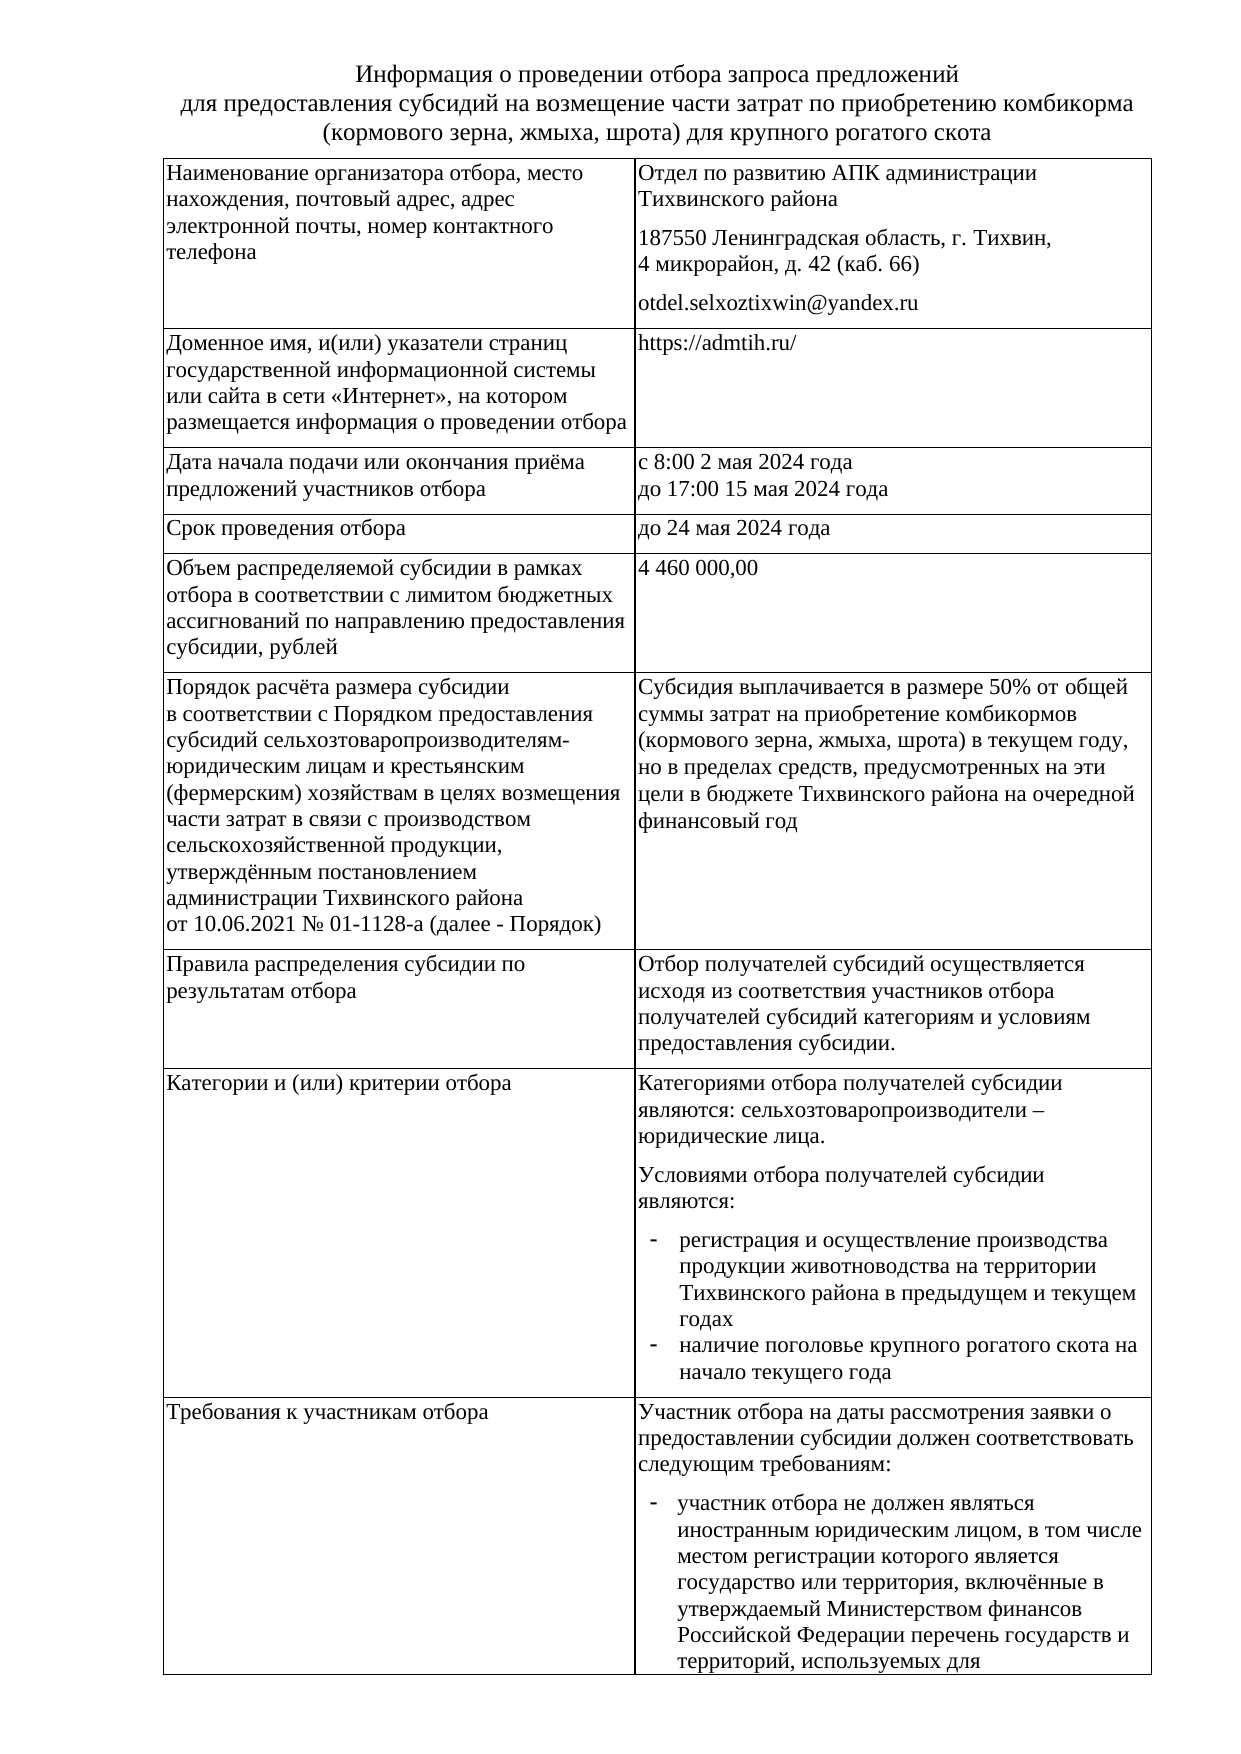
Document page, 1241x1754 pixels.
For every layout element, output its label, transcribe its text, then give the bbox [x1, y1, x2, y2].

table_cell 4 460 000,00 [636, 554, 1151, 672]
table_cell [636, 1398, 1151, 1674]
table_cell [164, 1398, 634, 1674]
table_cell Правила распределения субсидии по результатам отбора [164, 950, 634, 1068]
table_header Отдел по развитию АПК администрации Тихвинского района 187550 Ленинградская область, г. Тихвин, 4 микрорайон, д. 42 (каб. 66) otdel.selxoztixwin@yandex.ru [636, 159, 1151, 328]
table_header Наименование организатора отбора, место нахождения, почтовый адрес, адрес электронной почты, номер контактного телефона [164, 159, 634, 328]
table_cell Дата начала подачи или окончания приёма предложений участников отбора [164, 448, 634, 513]
table_cell Срок проведения отбора [164, 515, 634, 553]
table_cell Объем распределяемой субсидии в рамках отбора в соответствии с лимитом бюджетных ассигнований по направлению предоставления субсидии, рублей [164, 554, 634, 672]
table_cell Субсидия выплачивается в размере 50% от общей суммы затрат на приобретение комбикормов (кормового зерна, жмыха, шрота) в текущем году, но в пределах средств, предусмотренных на эти цели в бюджете Тихвинского района на очередной финансовый год [636, 673, 1151, 949]
table_cell Отбор получателей субсидий осуществляется исходя из соответствия участников отбора получателей субсидий категориям и условиям предоставления субсидии. [636, 950, 1151, 1068]
table_cell c 8:00 2 мая 2024 года до 17:00 15 мая 2024 года [636, 448, 1151, 513]
table_cell Доменное имя, и(или) указатели страниц государственной информационной системы или сайта в сети «Интернет», на котором размещается информация о проведении отбора [164, 329, 634, 447]
table_cell Категории и (или) критерии отбора [164, 1069, 634, 1397]
table_cell Категориями отбора получателей субсидии являются: сельхозтоваропроизводители – юридические лица. Условиями отбора получателей субсидии являются: регистрация и осуществление производства продукции животноводства на территории Тихвинского района в предыдущем и текущем годах наличие поголовье крупного рогатого скота на начало текущего года [636, 1069, 1151, 1397]
table_cell https://admtih.ru/ [636, 329, 1151, 447]
table_cell Порядок расчёта размера субсидии в соответствии с Порядком предоставления субсидий сельхозтоваропроизводителям-юридическим лицам и крестьянским (фермерским) хозяйствам в целях возмещения части затрат в связи с производством сельскохозяйственной продукции, утверждённым постановлением администрации Тихвинского района от 10.06.2021 № 01-1128-а (далее - Порядок) [164, 673, 634, 949]
text Информация о проведении отбора запроса предложений для предоставления субсидий на возмещение части затрат по приобретению комбикорма (кормового зерна, жмыха, шрота) для крупного рогатого скота [162, 59, 1152, 145]
table_cell до 24 мая 2024 года [636, 515, 1151, 553]
